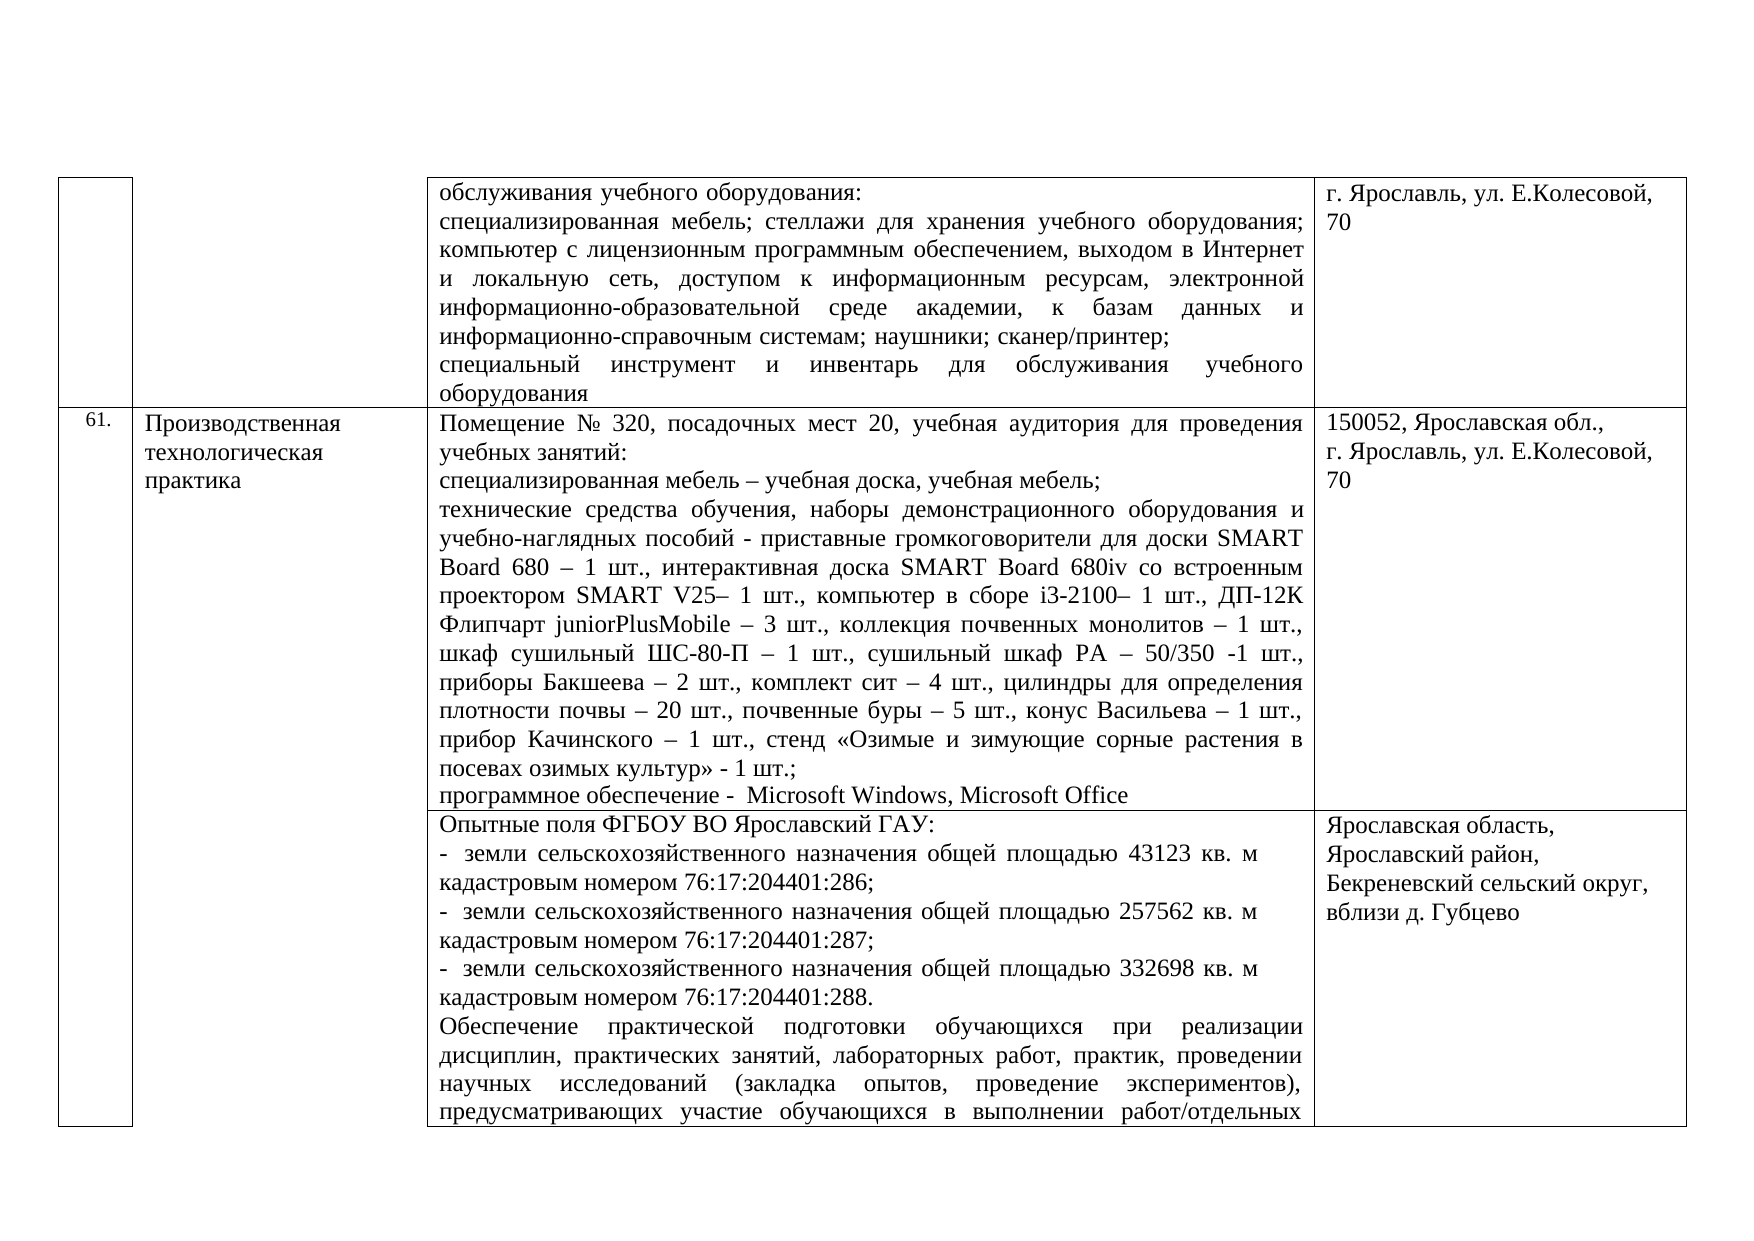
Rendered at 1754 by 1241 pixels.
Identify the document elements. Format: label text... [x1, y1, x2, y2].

table_cell 61. [59, 408, 132, 1126]
table_cell 150052, Ярославская обл., г. Ярославль, ул. Е.Колесовой, 70 [1315, 408, 1686, 809]
table_header обслуживания учебного оборудования: специализированная мебель; стеллажи для хранения учебного оборудования; компьютер с лицензионным программным обеспечением, выходом в Интернет и локальную сеть, доступом к информационным ресурсам, электронной информационно-образовательной среде академии, к базам данных и информационно-справочным системам; наушники; сканер/принтер; специальный инструмент и инвентарь для обслуживания учебного оборудования [428, 178, 1314, 407]
table_cell Опытные поля ФГБОУ ВО Ярославский ГАУ: земли сельскохозяйственного назначения общей площадью 43123 кв. м кадастровым номером 76:17:204401:286; земли сельскохозяйственного назначения общей площадью 257562 кв. м кадастровым номером 76:17:204401:287; земли сельскохозяйственного назначения общей площадью 332698 кв. м кадастровым номером 76:17:204401:288. Обеспечение практической подготовки обучающихся при реализации дисциплин, практических занятий, лабораторных работ, практик, проведении научных исследований (закладка опытов, проведение экспериментов), предусматривающих участие обучающихся в выполнении работ/отдельных [428, 811, 1314, 1126]
table_header г. Ярославль, ул. Е.Колесовой, 70 [1315, 178, 1686, 407]
table_cell Производственная технологическая практика [133, 408, 427, 1126]
table_header [133, 177, 427, 407]
table_header [59, 178, 132, 407]
table_cell Помещение № 320, посадочных мест 20, учебная аудитория для проведения учебных занятий: специализированная мебель – учебная доска, учебная мебель; технические средства обучения, наборы демонстрационного оборудования и учебно-наглядных пособий - приставные громкоговорители для доски SMART Board 680 – 1 шт., интерактивная доска SMART Board 680iv со встроенным проектором SMART V25– 1 шт., компьютер в сборе i3-2100– 1 шт., ДП-12К Флипчарт juniorPlusMobile – 3 шт., коллекция почвенных монолитов – 1 шт., шкаф сушильный ШС-80-П – 1 шт., сушильный шкаф РА – 50/350 -1 шт., приборы Бакшеева – 2 шт., комплект сит – 4 шт., цилиндры для определения плотности почвы – 20 шт., почвенные буры – 5 шт., конус Васильева – 1 шт., прибор Качинского – 1 шт., стенд «Озимые и зимующие сорные растения в посевах озимых культур» - 1 шт.; программное обеспечение - Microsoft Windows, Microsoft Office [428, 408, 1314, 809]
table_cell Ярославская область, Ярославский район, Бекреневский сельский округ, вблизи д. Губцево [1315, 811, 1686, 1126]
